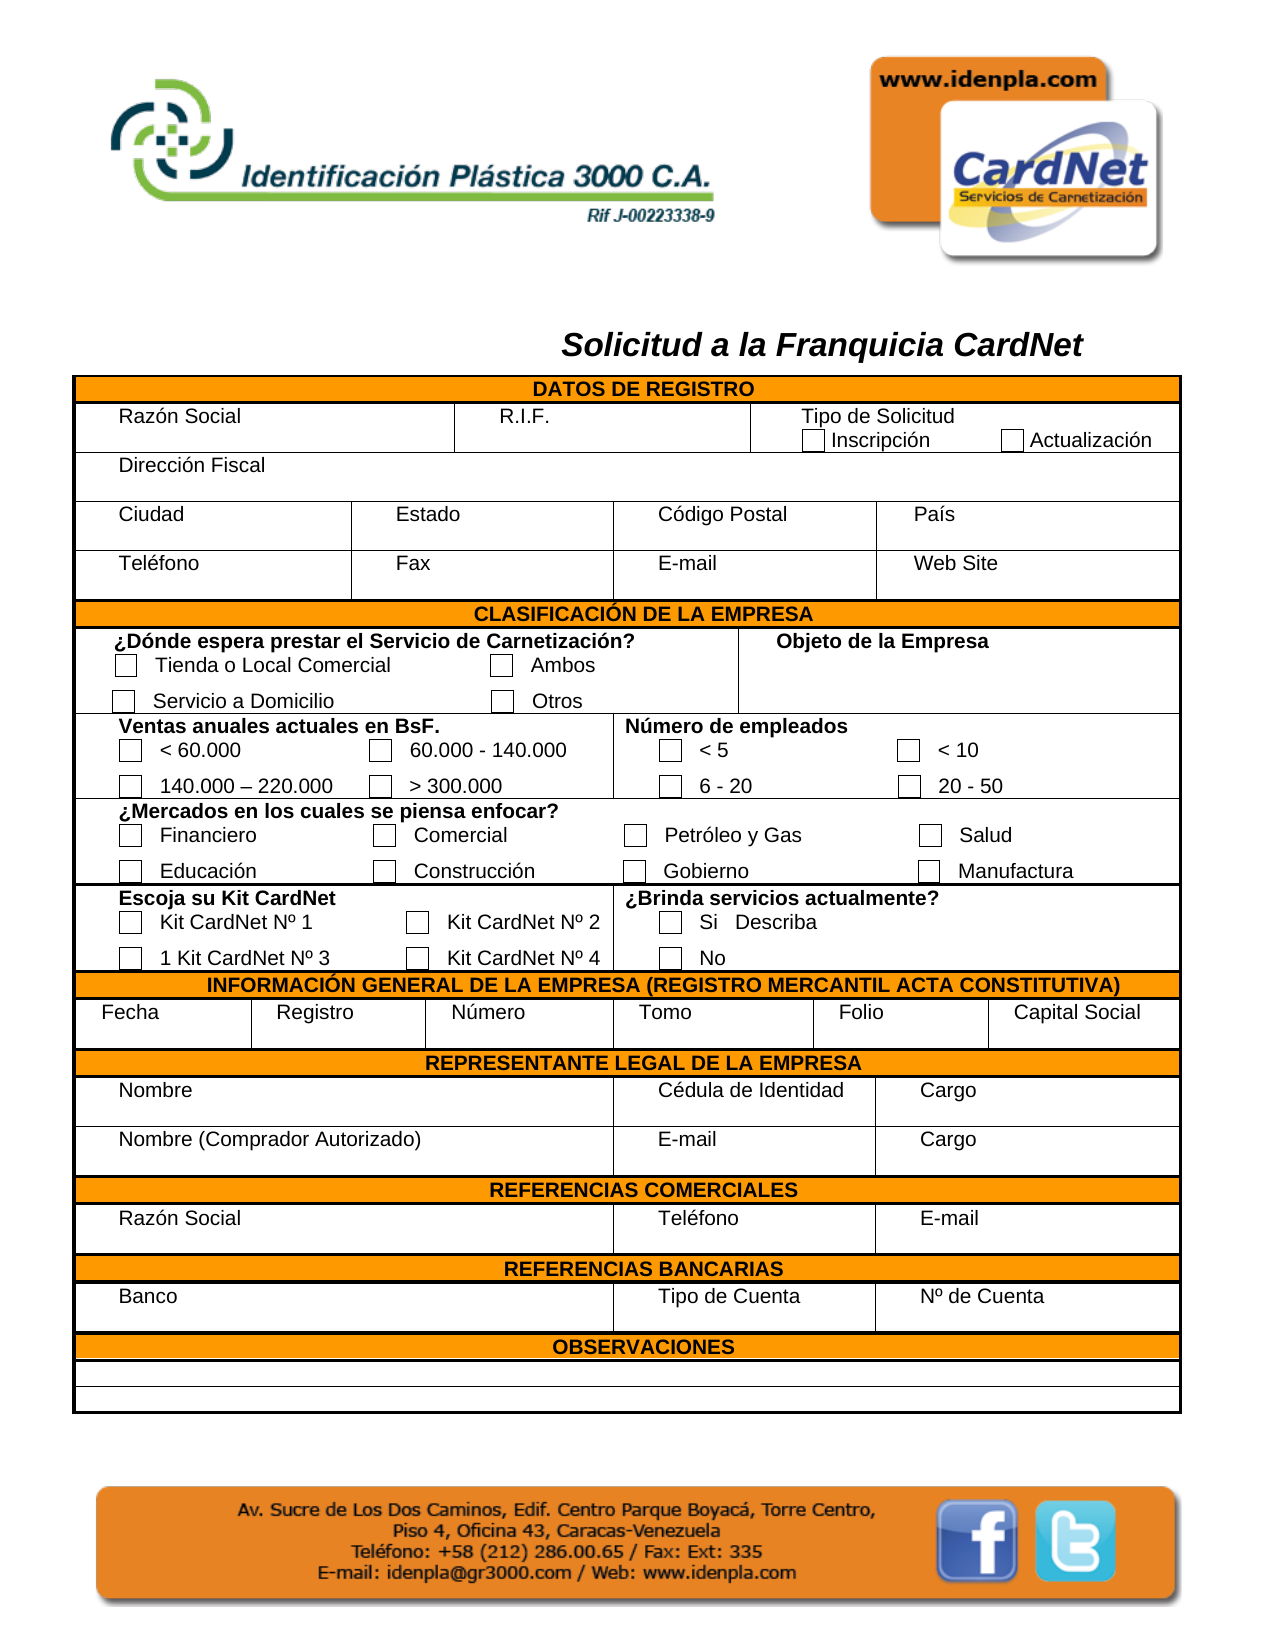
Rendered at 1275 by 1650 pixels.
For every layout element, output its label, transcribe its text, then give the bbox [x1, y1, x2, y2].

table_cell Cargo [876, 1078, 1179, 1126]
table_cell [76, 1362, 1179, 1386]
table_cell Fax [352, 551, 613, 599]
picture [106, 52, 1164, 266]
table_cell Ventas anuales actuales en BsF. < 60.000 60.000 - 140.000 140.000 – 220.000 > 300.000 [76, 714, 613, 798]
table_cell Dirección Fiscal [76, 453, 1179, 501]
table_cell R.I.F. [455, 404, 750, 452]
table_cell Razón Social [76, 404, 454, 452]
table_cell Nombre (Comprador Autorizado) [76, 1127, 613, 1175]
text Solicitud a [177, 325, 1083, 363]
table_cell OBSERVACIONES [76, 1335, 1179, 1358]
table_cell CLASIFICACIÓN DE LA EMPRESA [76, 602, 1179, 626]
table_cell Escoja su Kit CardNet Kit CardNet Nº 1 Kit CardNet Nº 2 1 Kit CardNet Nº 3 Kit CardNet Nº 4 [76, 886, 613, 970]
table_cell Banco [76, 1284, 613, 1331]
table_cell ¿Mercados en los cuales se piensa enfocar? Financiero Comercial Petróleo y Gas Salud Educación Construcción Gobierno Manufactura [76, 799, 1179, 883]
table_cell Código Postal [614, 502, 876, 550]
table_cell REFERENCIAS COMERCIALES [76, 1178, 1179, 1202]
table_cell Número [426, 1000, 613, 1048]
table_cell E-mail [614, 1127, 875, 1175]
table_cell Estado [352, 502, 613, 550]
table_cell INFORMACIÓN GENERAL DE LA EMPRESA (REGISTRO MERCANTIL ACTA CONSTITUTIVA) [76, 973, 1179, 997]
table_cell Cédula de Identidad [614, 1078, 875, 1126]
table_cell Razón Social [76, 1205, 613, 1253]
table_cell Objeto de la Empresa [739, 629, 1179, 713]
table_cell Teléfono [76, 551, 351, 599]
table_cell Registro [252, 1000, 425, 1048]
table_cell Teléfono [614, 1205, 875, 1253]
table_cell País [877, 502, 1179, 550]
table_cell E-mail [876, 1205, 1179, 1253]
table_cell Ciudad [76, 502, 351, 550]
table_cell ¿Dónde espera prestar el Servicio de Carnetización? Tienda o Local Comercial Ambos Servicio a Domicilio Otros [76, 629, 738, 713]
table_cell Nombre [76, 1078, 613, 1126]
table_cell Fecha [76, 1000, 251, 1048]
table_cell [76, 1387, 1179, 1411]
table_cell Web Site [877, 551, 1179, 599]
table_cell Tomo [614, 1000, 813, 1048]
table_cell Número de empleados < 5 < 10 6 - 20 20 - 50 [614, 714, 1179, 798]
picture [95, 1485, 1182, 1607]
table_cell E-mail [614, 551, 876, 599]
table_cell REPRESENTANTE LEGAL DE LA EMPRESA [76, 1051, 1179, 1075]
table_cell Tipo de Solicitud Inscripción Actualización [751, 404, 1179, 452]
table_cell ¿Brinda servicios actualmente? Si Describa No [614, 886, 1179, 970]
table_cell Cargo [876, 1127, 1179, 1175]
table_cell Tipo de Cuenta [614, 1284, 875, 1331]
table_cell REFERENCIAS BANCARIAS [76, 1256, 1179, 1280]
table_cell Nº de Cuenta [876, 1284, 1179, 1331]
table_cell Folio [814, 1000, 988, 1048]
table_header DATOS DE REGISTRO [76, 377, 1179, 401]
table_cell Capital Social [989, 1000, 1179, 1048]
